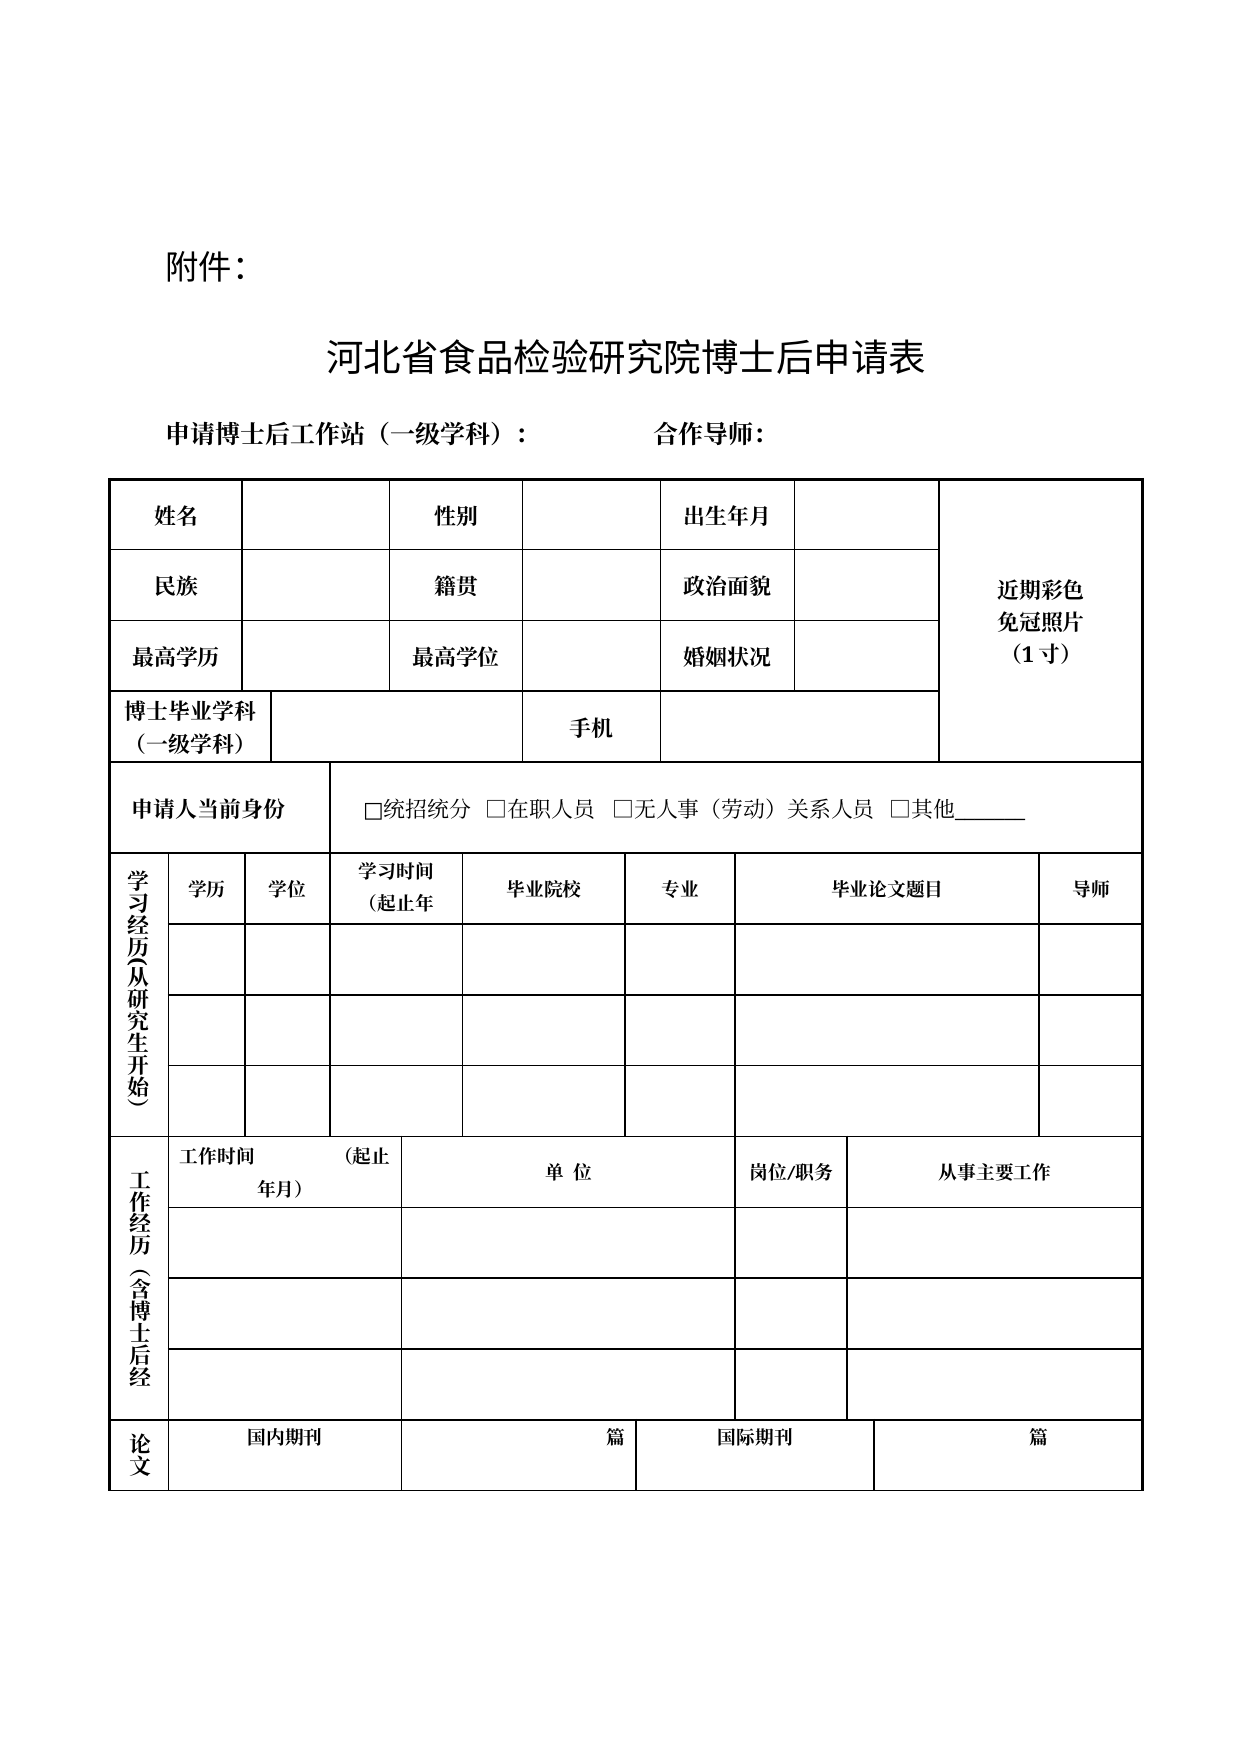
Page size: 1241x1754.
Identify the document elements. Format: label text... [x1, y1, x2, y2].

table_cell [169, 1279, 401, 1348]
table_cell [626, 925, 734, 994]
table_cell [523, 550, 660, 619]
table_cell [463, 996, 624, 1065]
table_cell 从事主要工作 [848, 1137, 1141, 1206]
table_cell 最高学历 [111, 621, 241, 690]
table_cell [463, 925, 624, 994]
table_cell [169, 1066, 244, 1136]
table_cell [331, 996, 462, 1065]
table_header 出生年月 [661, 481, 794, 549]
table_cell [736, 996, 1038, 1065]
table_cell [169, 996, 244, 1065]
table_cell 篇 [875, 1421, 1141, 1490]
table_cell [243, 621, 389, 690]
table_cell [736, 1279, 846, 1348]
table_cell 最高学位 [390, 621, 522, 690]
table_cell 学习时间 （起止年月） [331, 854, 462, 923]
table_cell [169, 925, 244, 994]
table_header [243, 481, 389, 549]
table_cell 论文情况 [111, 1421, 168, 1490]
table_header [795, 481, 938, 549]
text 附件： [165, 233, 1087, 298]
table_cell 政治面貌 [661, 550, 794, 619]
table_cell 国内期刊 [169, 1421, 401, 1490]
table_cell [523, 621, 660, 690]
table_cell [331, 925, 462, 994]
table_cell 申请人当前身份 [111, 763, 329, 852]
table_cell [169, 1208, 401, 1277]
table_header 性别 [390, 481, 522, 549]
table_cell [1040, 1066, 1141, 1136]
table_cell [626, 996, 734, 1065]
table_cell [272, 692, 522, 761]
table_header 姓名 [111, 481, 241, 549]
table_cell 婚姻状况 [661, 621, 794, 690]
table_cell 导师 [1040, 854, 1141, 923]
table_cell [736, 1350, 846, 1419]
table_cell [661, 692, 938, 761]
table_cell 篇 [402, 1421, 635, 1490]
table_cell [1040, 925, 1141, 994]
table_cell [243, 550, 389, 619]
table_cell 博士毕业学科（一级学科） [111, 692, 270, 761]
table_cell [246, 925, 329, 994]
table_cell [848, 1279, 1141, 1348]
table_cell 学习经历(从研究生开始） [111, 854, 168, 1136]
table_cell 工作时间 （起止年月） [169, 1137, 401, 1206]
table_cell [848, 1350, 1141, 1419]
table_cell [736, 1066, 1038, 1136]
table_cell 工作经历（含博士后经历） [111, 1137, 168, 1419]
table_cell 毕业院校 [463, 854, 624, 923]
table_cell 毕业论文题目 [736, 854, 1038, 923]
text 河北省食品检验研究院博士后申请表 [165, 323, 1087, 388]
table_cell [848, 1208, 1141, 1277]
table_cell [402, 1208, 734, 1277]
table_cell 手机 [523, 692, 660, 761]
table_cell [169, 1350, 401, 1419]
table_cell [402, 1350, 734, 1419]
table_cell [402, 1279, 734, 1348]
table_cell [246, 996, 329, 1065]
table_cell 专业 [626, 854, 734, 923]
table_cell 岗位/职务 [736, 1137, 846, 1206]
table_cell [736, 925, 1038, 994]
table_header 近期彩色 免冠照片 （1寸） [940, 481, 1141, 761]
table_cell [463, 1066, 624, 1136]
table_cell 单 位 [402, 1137, 734, 1206]
table_cell [1040, 996, 1141, 1065]
table_cell 学历 [169, 854, 244, 923]
table_cell 国际期刊 [637, 1421, 873, 1490]
table_cell [736, 1208, 846, 1277]
table_cell [331, 1066, 462, 1136]
table_cell [795, 550, 938, 619]
table_cell 学位 [246, 854, 329, 923]
table_cell 籍贯 [390, 550, 522, 619]
text 申请博士后工作站（一级学科）： 合作导师： [165, 400, 1087, 465]
table_cell □统招统分 □在职人员 □无人事（劳动）关系人员 □其他_______ [331, 763, 1141, 852]
table_cell 民族 [111, 550, 241, 619]
table_header [523, 481, 660, 549]
table_cell [795, 621, 938, 690]
table_cell [626, 1066, 734, 1136]
table_cell [246, 1066, 329, 1136]
